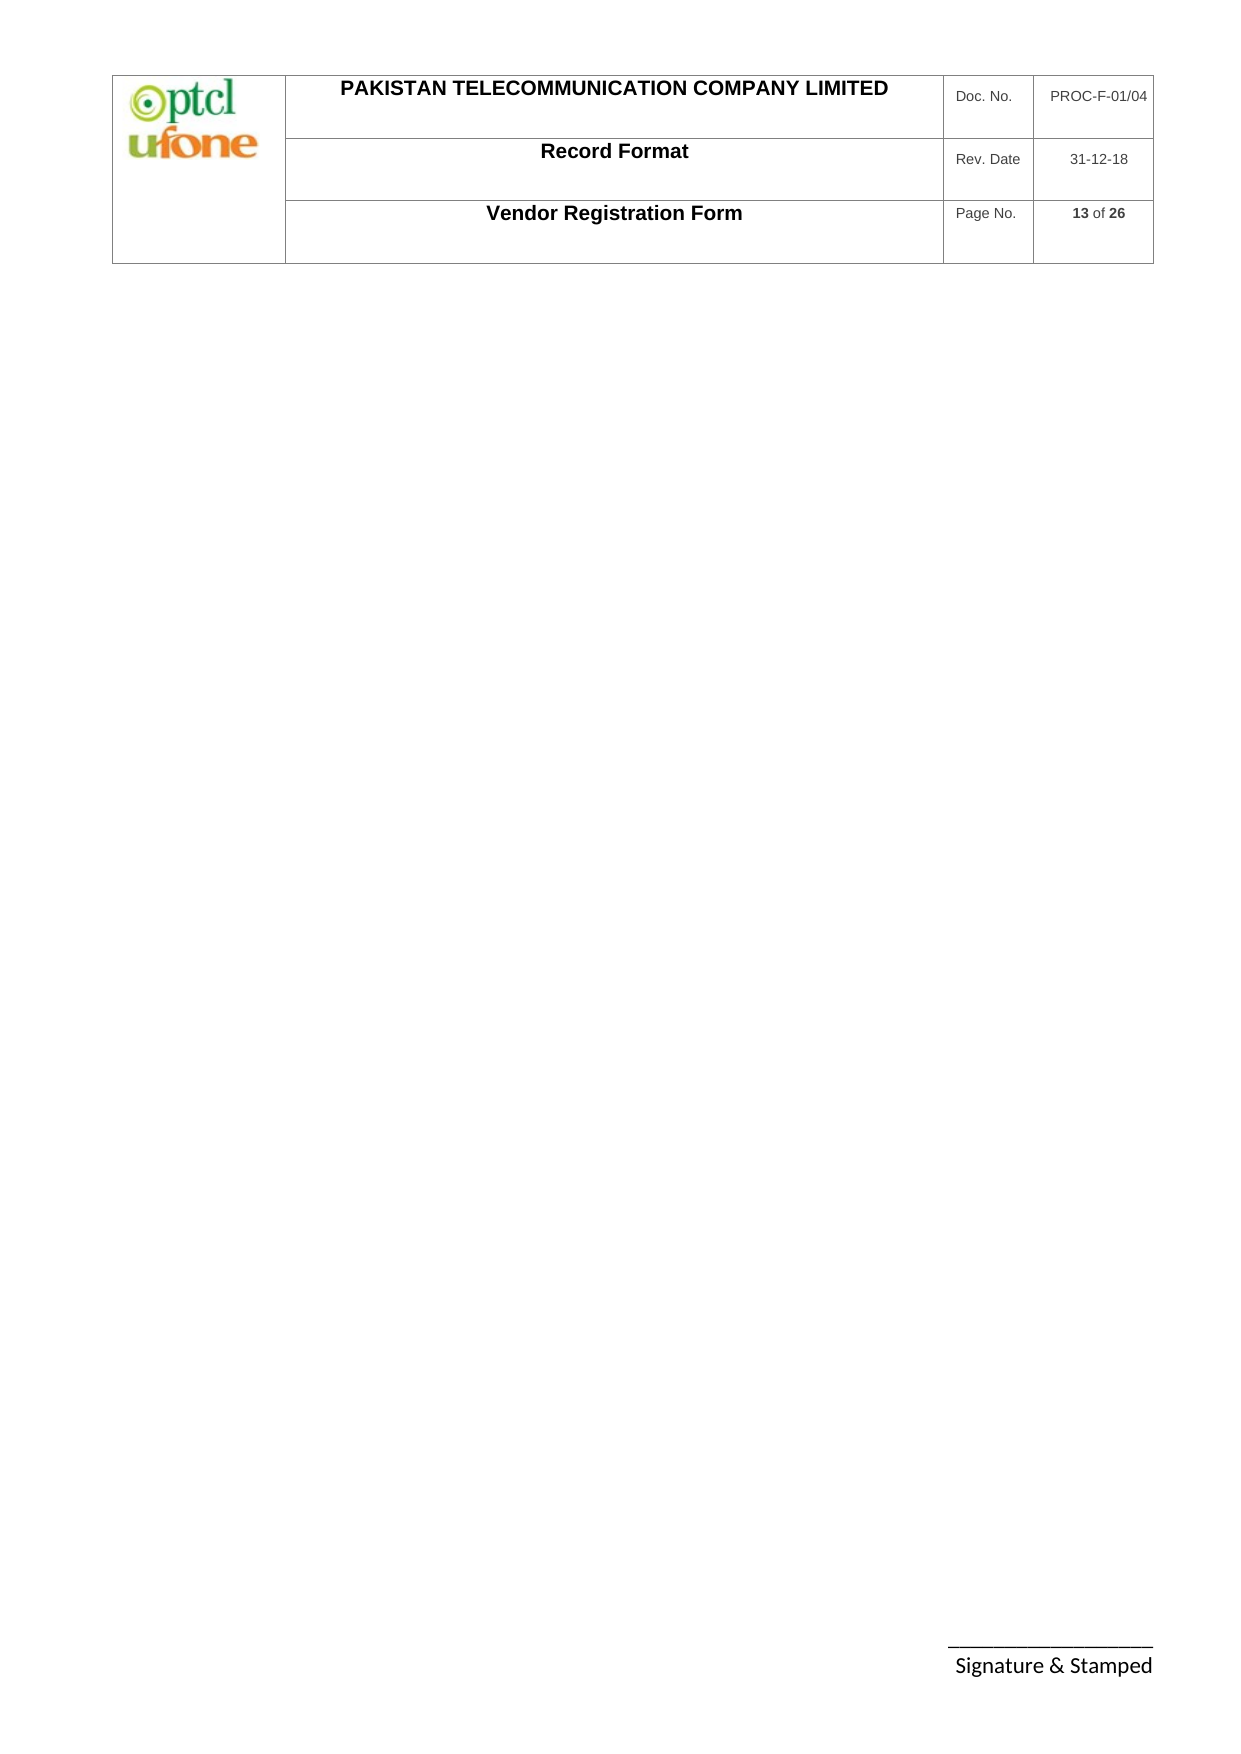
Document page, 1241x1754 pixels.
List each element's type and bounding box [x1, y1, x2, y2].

picture [122, 76, 260, 160]
